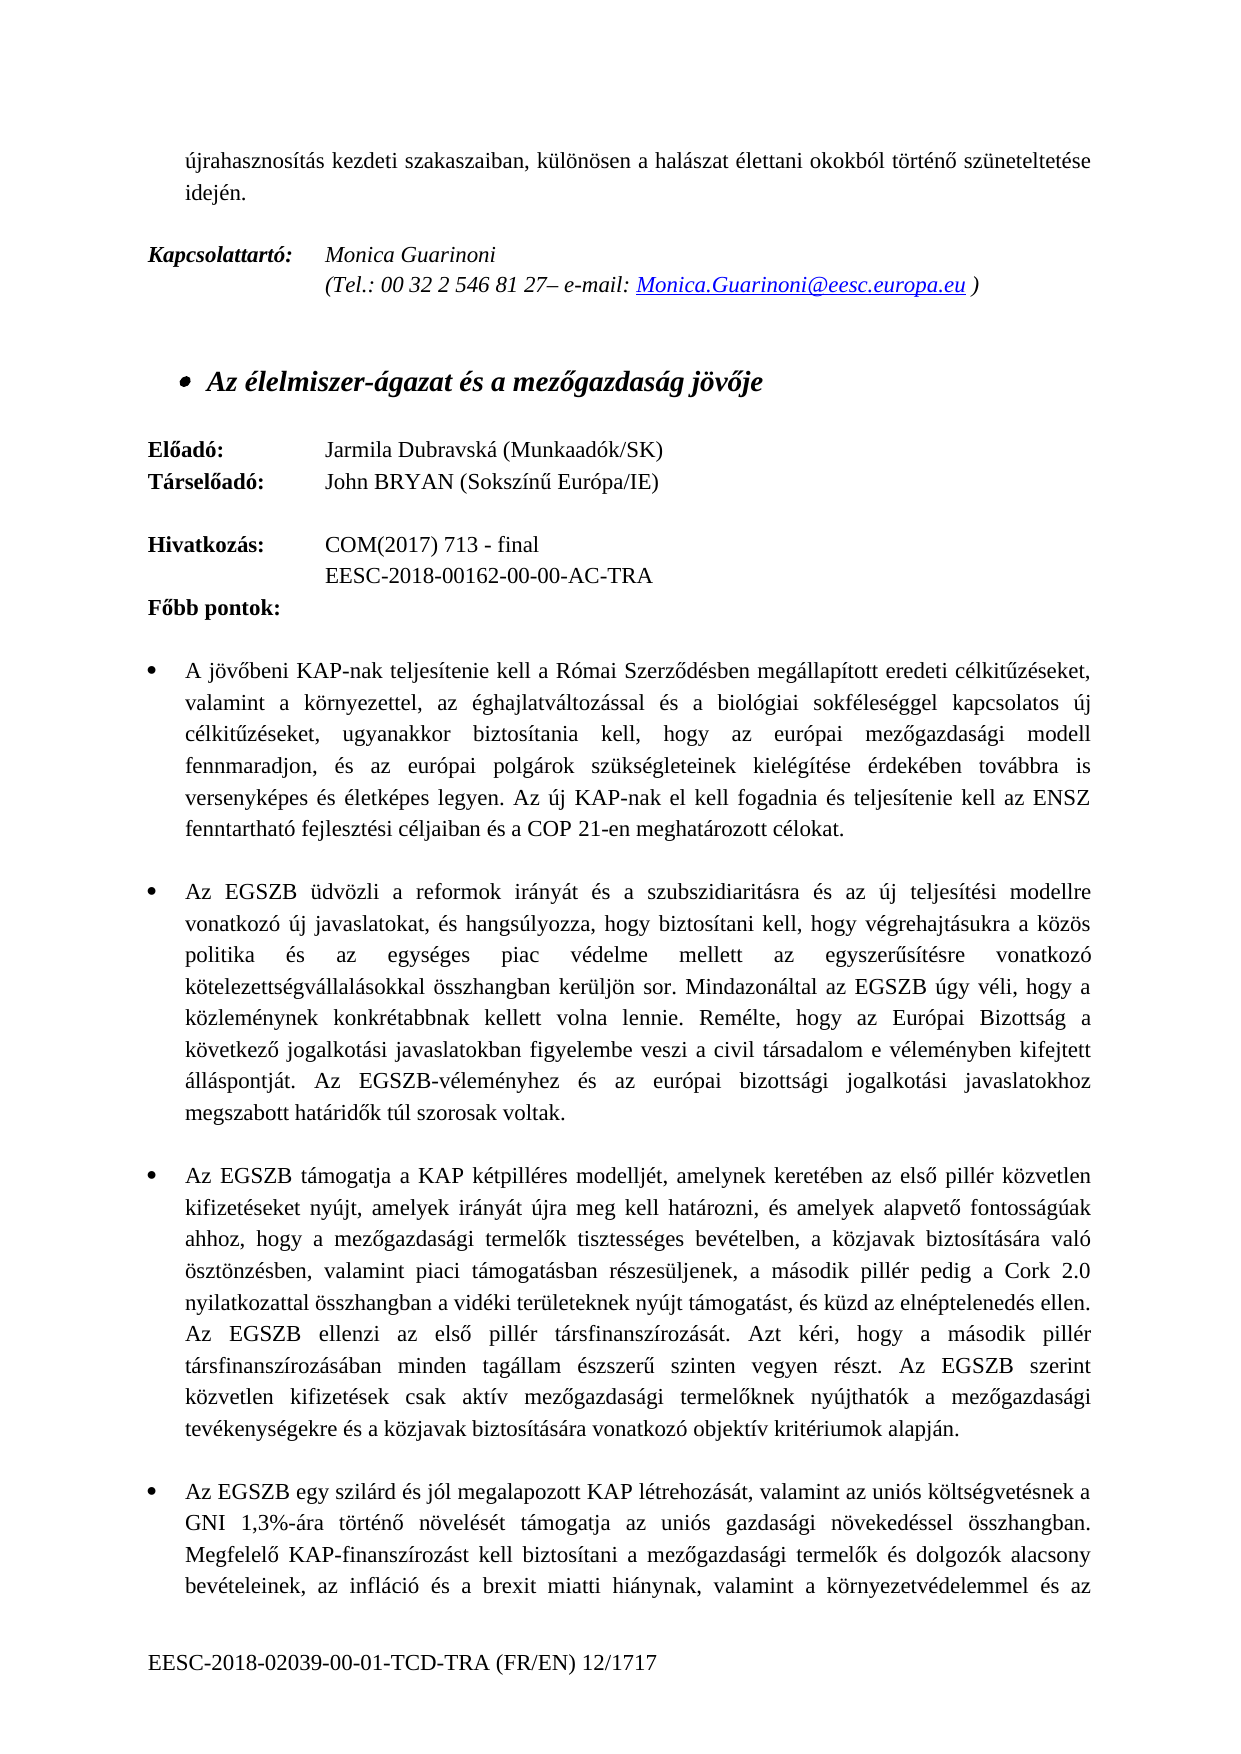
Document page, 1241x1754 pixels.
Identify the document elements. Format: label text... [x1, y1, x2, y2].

list Az élelmiszer-ágazat és a mezőgazdaság jövője [177, 364, 1093, 398]
text EESC-2018-00162-00-00-AC-TRA [148, 563, 1093, 589]
text Hivatkozás: COM(2017) 713 - final [148, 531, 1093, 557]
text Előadó: Jarmila Dubravská (Munkaadók/SK) [148, 436, 1093, 463]
text (Tel.: 00 32 2 546 81 27– e-mail: Monica.Guarinoni@eesc.europa.eu ) [148, 271, 1093, 297]
list A jövőbeni KAP-nak teljesítenie kell a Római Szerződésben megállapított eredeti célkitűzéseket, valamint a környezettel, az éghajlatváltozással és a biológiai sokféleséggel kapcsolatos új célkitűzéseket, ugyanakkor biztosítania kell, hogy az európai mezőgazdasági modell fennmaradjon, és az európai polgárok szükségleteinek kielégítése érdekében továbbra is versenyképes és életképes legyen. Az új KAP-nak el kell fogadnia és teljesítenie kell az ENSZ fenntartható fejlesztési céljaiban és a COP 21-en meghatározott célokat. [148, 657, 1093, 841]
text Főbb pontok: [148, 594, 1093, 621]
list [148, 1478, 1093, 1599]
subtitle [148, 148, 1093, 206]
text Kapcsolattartó: Monica Guarinoni [148, 241, 1093, 267]
list Az EGSZB támogatja a KAP kétpilléres modelljét, amelynek keretében az első pillér közvetlen kifizetéseket nyújt, amelyek irányát újra meg kell határozni, és amelyek alapvető fontosságúak ahhoz, hogy a mezőgazdasági termelők tisztességes bevételben, a közjavak biztosítására való ösztönzésben, valamint piaci támogatásban részesüljenek, a második pillér pedig a Cork 2.0 nyilatkozattal összhangban a vidéki területeknek nyújt támogatást, és küzd az elnéptelenedés ellen. Az EGSZB ellenzi az első pillér társfinanszírozását. Azt kéri, hogy a második pillér társfinanszírozásában minden tagállam észszerű szinten vegyen részt. Az EGSZB szerint közvetlen kifizetések csak aktív mezőgazdasági termelőknek nyújthatók a mezőgazdasági tevékenységekre és a közjavak biztosítására vonatkozó objektív kritériumok alapján. [148, 1162, 1093, 1441]
text Társelőadó: John Bryan (Sokszínű Európa/IE) [148, 468, 1093, 494]
list Az EGSZB üdvözli a reformok irányát és a szubszidiaritásra és az új teljesítési modellre vonatkozó új javaslatokat, és hangsúlyozza, hogy biztosítani kell, hogy végrehajtásukra a közös politika és az egységes piac védelme mellett az egyszerűsítésre vonatkozó kötelezettségvállalásokkal összhangban kerüljön sor. Mindazonáltal az EGSZB úgy véli, hogy a közleménynek konkrétabbnak kellett volna lennie. Remélte, hogy az Európai Bizottság a következő jogalkotási javaslatokban figyelembe veszi a civil társadalom e véleményben kifejtett álláspontját. Az EGSZB-véleményhez és az európai bizottsági jogalkotási javaslatokhoz megszabott határidők túl szorosak voltak. [148, 878, 1093, 1126]
